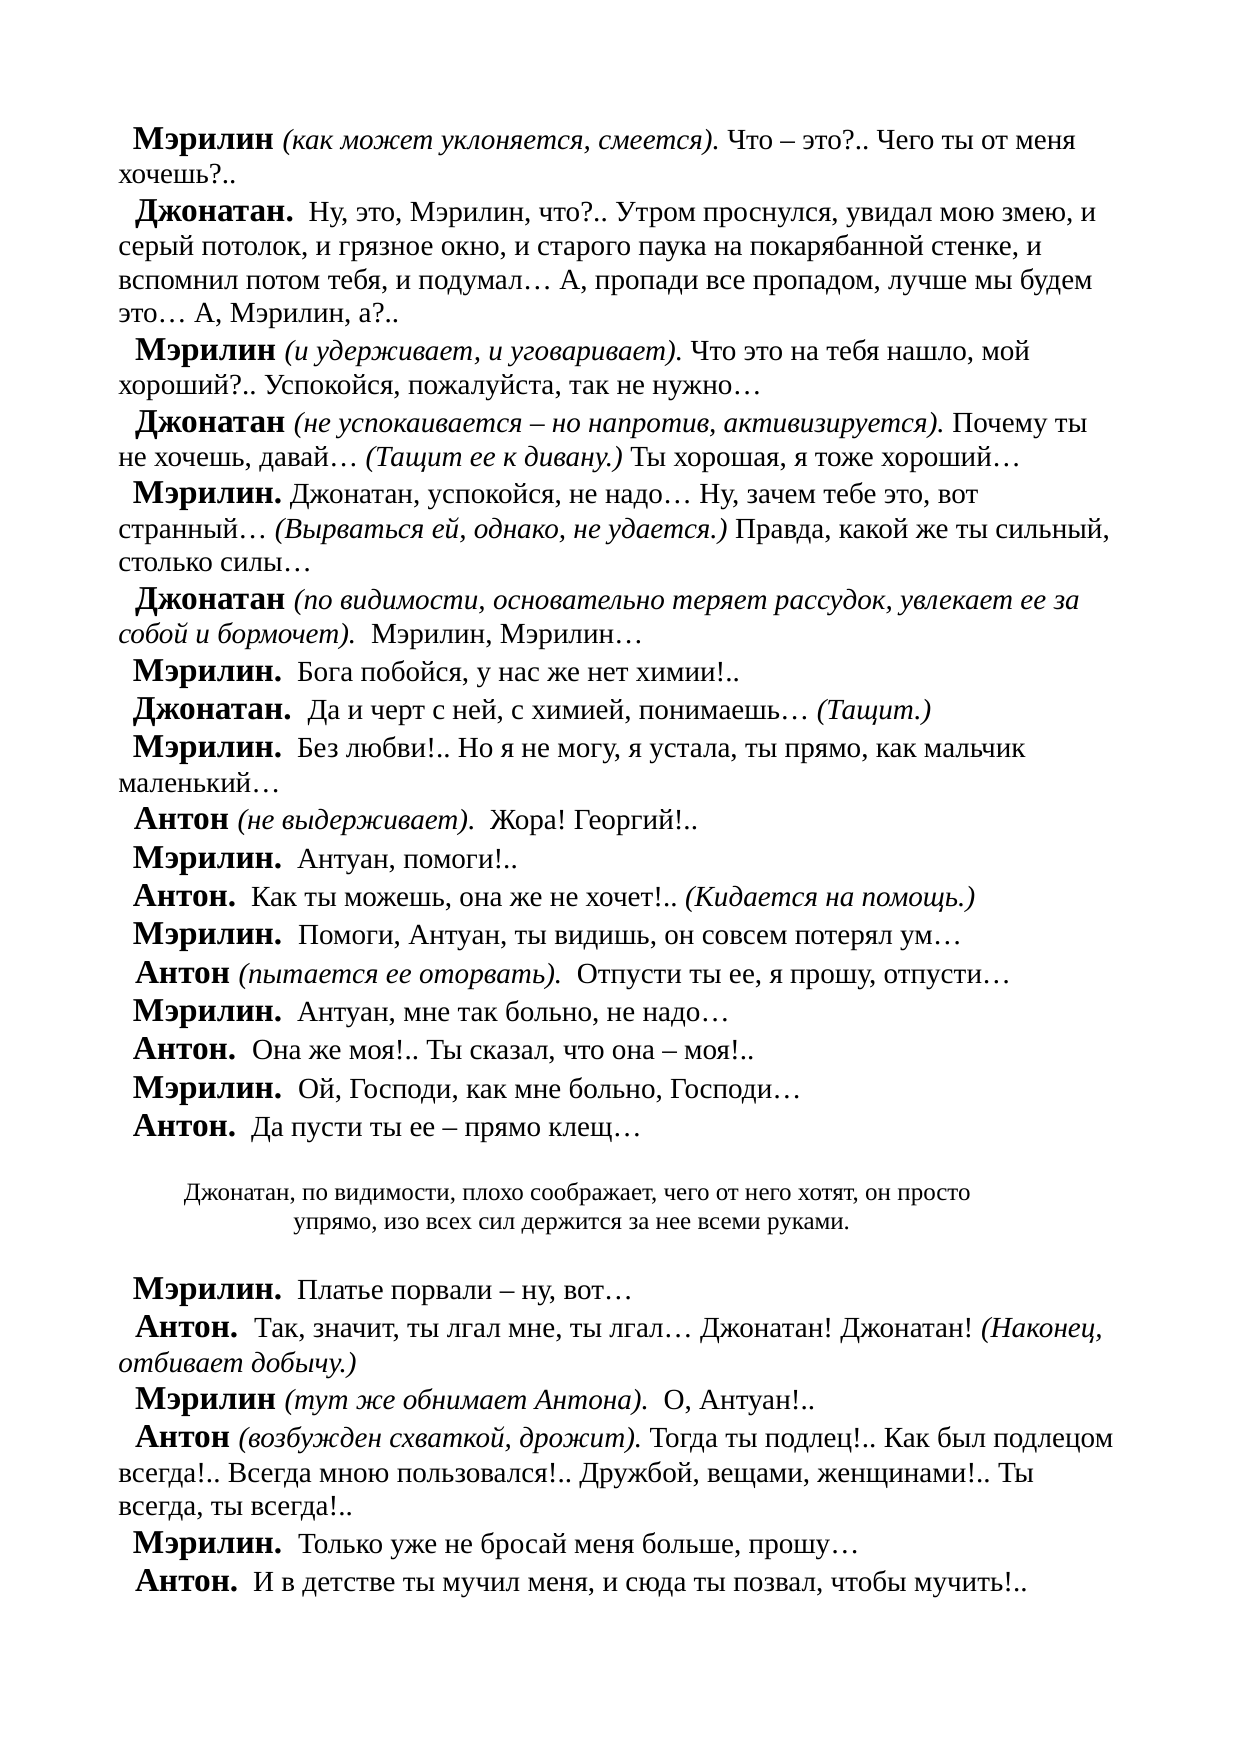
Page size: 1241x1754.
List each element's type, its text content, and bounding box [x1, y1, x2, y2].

text Мэрилин. Бога побойся, у нас же нет химии!.. [118, 650, 1122, 688]
text Мэрилин. Без любви!.. Но я не могу, я устала, ты прямо, как мальчик маленький… [118, 727, 1122, 798]
text Мэрилин (тут же обнимает Антона). О, Антуан!.. [118, 1378, 1122, 1417]
text Мэрилин. Помоги, Антуан, ты видишь, он совсем потерял ум… [118, 913, 1122, 952]
text Мэрилин. Платье порвали – ну, вот… [118, 1268, 1122, 1306]
text Джонатан. Ну, это, Мэрилин, что?.. Утром проснулся, увидал мою змею, и серый потолок, и грязное окно, и старого паука на покарябанной стенке, и вспомнил потом тебя, и подумал… А, пропади все пропадом, лучше мы будем это… А, Мэрилин, а?.. [118, 190, 1122, 329]
text Антон. Да пусти ты ее – прямо клещ… [118, 1105, 1122, 1143]
text Антон. Она же моя!.. Ты сказал, что она – моя!.. [118, 1028, 1122, 1067]
text Джонатан. Да и черт с ней, с химией, понимаешь… (Тащит.) [118, 688, 1122, 727]
text Антон. Так, значит, ты лгал мне, ты лгал… Джонатан! Джонатан! (Наконец, отбивает добычу.) [118, 1306, 1122, 1378]
text Джонатан, по видимости, плохо соображает, чего от него хотят, он просто [118, 1177, 1122, 1206]
text Мэрилин. Джонатан, успокойся, не надо… Ну, зачем тебе это, вот странный… (Вырваться ей, однако, не удается.) Правда, какой же ты сильный, столько силы… [118, 473, 1122, 578]
text упрямо, изо всех сил держится за нее всеми руками. [118, 1206, 1122, 1234]
text Антон (не выдерживает). Жора! Георгий!.. [118, 798, 1122, 837]
text Мэрилин. Антуан, помоги!.. [118, 837, 1122, 875]
text Джонатан (не успокаивается – но напротив, активизируется). Почему ты не хочешь, давай… (Тащит ее к дивану.) Ты хорошая, я тоже хороший… [118, 401, 1122, 473]
text Антон (пытается ее оторвать). Отпусти ты ее, я прошу, отпусти… [118, 952, 1122, 990]
text Мэрилин (и удерживает, и уговаривает). Что это на тебя нашло, мой хороший?.. Успокойся, пожалуйста, так не нужно… [118, 329, 1122, 401]
text Мэрилин. Ой, Господи, как мне больно, Господи… [118, 1067, 1122, 1105]
text Мэрилин. Антуан, мне так больно, не надо… [118, 990, 1122, 1028]
text Антон. Как ты можешь, она же не хочет!.. (Кидается на помощь.) [118, 875, 1122, 913]
text Антон (возбужден схваткой, дрожит). Тогда ты подлец!.. Как был подлецом всегда!.. Всегда мною пользовался!.. Дружбой, вещами, женщинами!.. Ты всегда, ты всегда!.. [118, 1417, 1122, 1522]
text Антон. И в детстве ты мучил меня, и сюда ты позвал, чтобы мучить!.. [118, 1560, 1122, 1599]
text Мэрилин. Только уже не бросай меня больше, прошу… [118, 1522, 1122, 1560]
text Джонатан (по видимости, основательно теряет рассудок, увлекает ее за собой и бормочет). Мэрилин, Мэрилин… [118, 578, 1122, 650]
text Мэрилин (как может уклоняется, смеется). Что – это?.. Чего ты от меня хочешь?.. [118, 118, 1122, 190]
